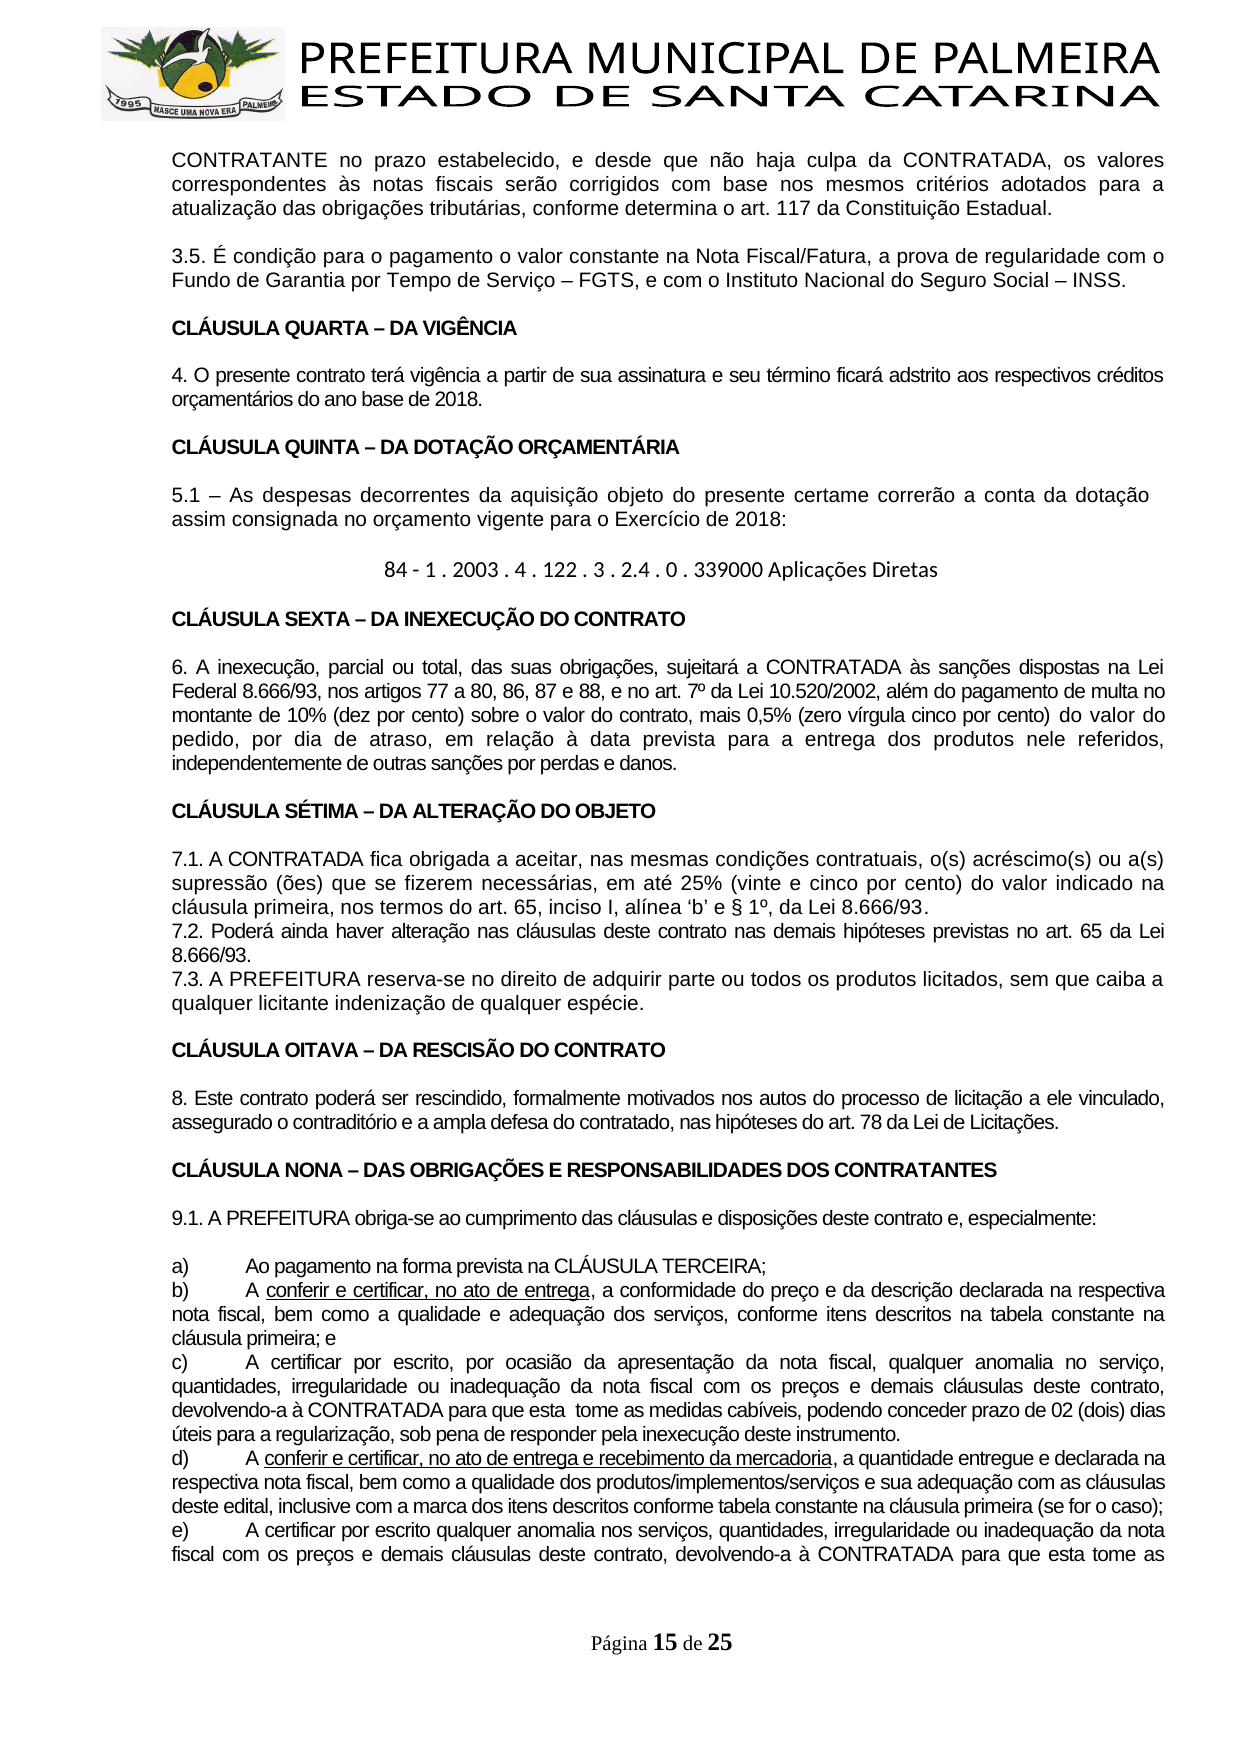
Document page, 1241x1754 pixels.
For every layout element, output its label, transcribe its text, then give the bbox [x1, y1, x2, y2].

text CLÁUSULA NONA – DAS OBRIGAÇÕES E RESPONSABILIDADES DOS CONTRATANTES [171, 1158, 1166, 1182]
text 7.3. A PREFEITURA reserva-se no direito de adquirir parte ou todos os produtos licitados, sem que caiba a qualquer licitante indenização de qualquer espécie. [171, 966, 1166, 1014]
list A conferir e certificar, no ato de entrega e recebimento da mercadoria, a quantidade entregue e declarada na respectiva nota fiscal, bem como a qualidade dos produtos/implementos/serviços e sua adequação com as cláusulas deste edital, inclusive com a marca dos itens descritos conforme tabela constante na cláusula primeira (se for o caso); [171, 1446, 1166, 1517]
list A conferir e certificar, no ato de entrega, a conformidade do preço e da descrição declarada na respectiva nota fiscal, bem como a qualidade e adequação dos serviços, conforme itens descritos na tabela constante na cláusula primeira; e [171, 1278, 1166, 1350]
text CLÁUSULA SEXTA – DA INEXECUÇÃO DO CONTRATO [171, 607, 1166, 631]
text 9.1. A PREFEITURA obriga-se ao cumprimento das cláusulas e disposições deste contrato e, especialmente: [171, 1206, 1166, 1230]
text 7.1. A CONTRATADA fica obrigada a aceitar, nas mesmas condições contratuais, o(s) acréscimo(s) ou a(s) supressão (ões) que se fizerem necessárias, em até 25% (vinte e cinco por cento) do valor indicado na cláusula primeira, nos termos do art. 65, inciso I, alínea ‘b’ e § 1º, da Lei 8.666/93. [171, 847, 1166, 918]
text inexecução, parcial ou total, das suas obrigações, sujeitará a CONTRATADA às sanções dispostas na Lei Federal 8.666/93, nos artigos 80, 86, 87 e 88, e no art. 7º da Lei 10.520/2002, além do pagamento de multa no montante de 10% (dez por cento) sobre o valor do contrato, mais 0,5% (zero vírgula cinco por cento) do valor do pedido, por dia de atraso, em relação à data prevista para a entrega dos produtos nele referidos, independentemente de outras sanções por perdas e danos. [171, 655, 1166, 775]
text CLÁUSULA QUINTA – DA DOTAÇÃO ORÇAMENTÁRIA [171, 435, 1166, 459]
text 8. Este contrato poderá ser rescindido, formalmente motivados nos autos do processo de licitação a ele vinculado, assegurado o contraditório e a ampla defesa do contratado, nas hipóteses do art. 78 da Lei de Licitações. [171, 1086, 1166, 1134]
list A certificar por escrito, por ocasião da apresentação da nota fiscal, qualquer anomalia no serviço, quantidades, irregularidade ou inadequação da nota fiscal com os preços e demais cláusulas deste contrato, devolvendo-a à CONTRATADA para que esta tome as medidas cabíveis, podendo conceder prazo de 02 (dois) dias úteis para a regularização, sob pena de responder pela inexecução deste instrumento. [171, 1350, 1166, 1446]
text CLÁUSULA OITAVA – DA RESCISÃO DO CONTRATO [171, 1038, 1166, 1062]
text 7.2. Poderá ainda haver alteração nas cláusulas deste contrato nas demais hipóteses previstas no art. 65 da Lei 8.666/93. [171, 918, 1166, 966]
picture [101, 27, 285, 121]
text CLÁUSULA QUARTA – DA VIGÊNCIA [171, 315, 1166, 339]
text 3.5. É condição para o pagamento o valor constante na Nota Fiscal/Fatura, a prova de regularidade com o Fundo de Garantia por Tempo de Serviço – FGTS, e com o Instituto Nacional do Seguro Social – INSS. [171, 243, 1166, 291]
text 5.1 – As despesas decorrentes da aquisição objeto do presente certame correrão a conta da dotação assim consignada no orçamento vigente para o Exercício de 2018: [171, 483, 1152, 531]
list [171, 1517, 1166, 1565]
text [171, 148, 1166, 219]
list Ao pagamento na forma prevista na CLÁUSULA TERCEIRA; [171, 1254, 1166, 1278]
text 84 - 1 . 2003 . 4 . 122 . 3 . 2.4 . 0 . 339000 Aplicações Diretas [171, 555, 1152, 583]
text CLÁUSULA SÉTIMA – DA ALTERAÇÃO DO OBJETO [171, 799, 1166, 823]
text 4. O presente contrato terá vigência a partir de sua assinatura e seu término ficará adstrito aos respectivos créditos orçamentários do ano base de 2018. [171, 363, 1166, 411]
